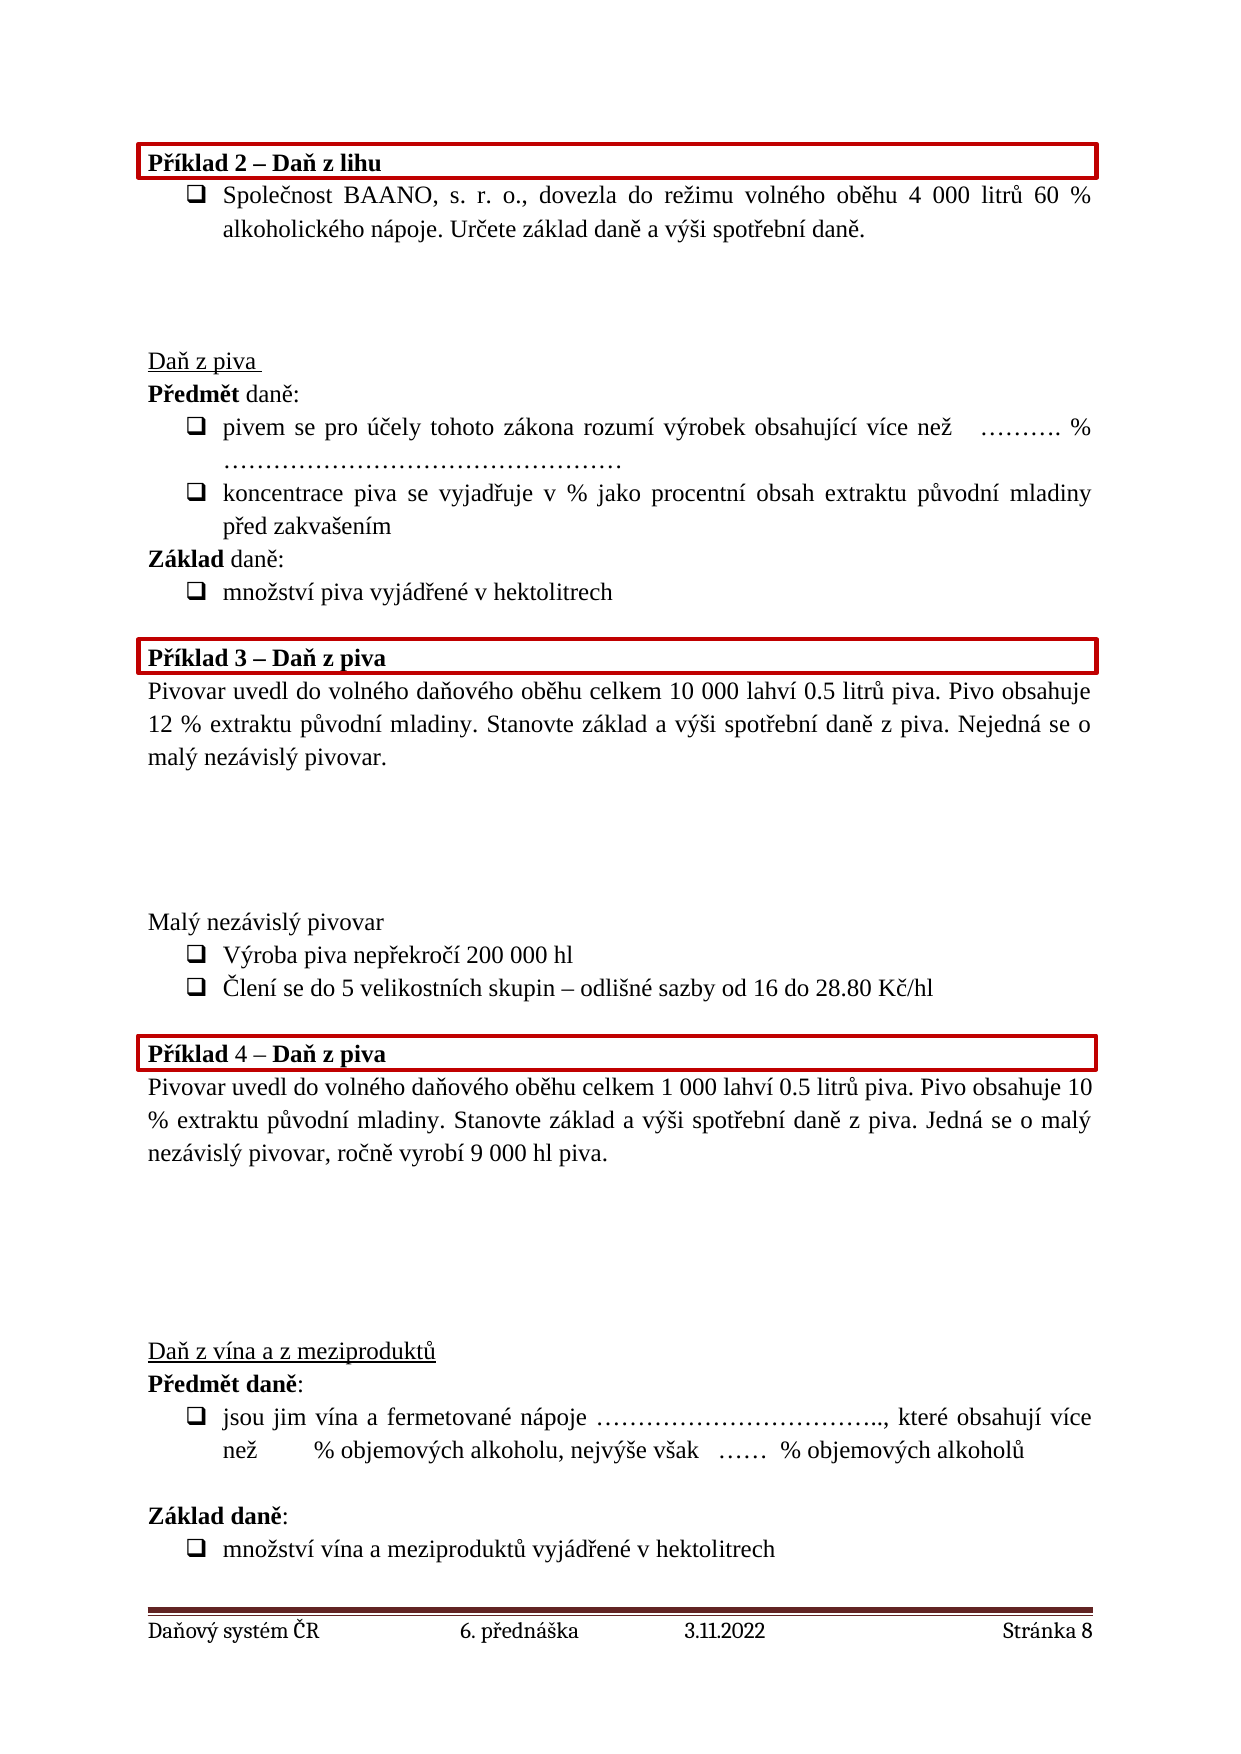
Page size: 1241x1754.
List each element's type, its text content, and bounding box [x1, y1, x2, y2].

text Daň z piva [148, 346, 1093, 374]
text Základ daně: [148, 544, 1093, 573]
list jsou jim vína a fermetované nápoje …………………………….., které obsahují více než % objemových alkoholu, nejvýše však …… % objemových alkoholů [185, 1402, 1093, 1464]
list Člení se do 5 velikostních skupin – odlišné sazby od 16 do 28.80 Kč/hl [185, 973, 1093, 1002]
list koncentrace piva se vyjadřuje v % jako procentní obsah extraktu původní mladiny před zakvašením [185, 478, 1093, 539]
list množství vína a meziproduktů vyjádřené v hektolitrech [185, 1534, 1093, 1563]
text Předmět daně: [148, 379, 1093, 407]
text Malý nezávislý pivovar [148, 907, 1093, 936]
text Příklad 3 – Daň z piva [148, 643, 1093, 671]
text Pivovar uvedl do volného daňového oběhu celkem 10 000 lahví 0.5 litrů piva. Pivo obsahuje 12 % extraktu původní mladiny. Stanovte základ a výši spotřební daně z piva. Nejedná se o malý nezávislý pivovar. [148, 676, 1093, 771]
text Předmět daně: [148, 1369, 1093, 1398]
list množství piva vyjádřené v hektolitrech [185, 577, 1093, 606]
text Základ daně: [148, 1501, 1093, 1530]
list Výroba piva nepřekročí 200 000 hl [185, 940, 1093, 969]
text Příklad 4 – Daň z piva [148, 1039, 1093, 1068]
list pivem se pro účely tohoto zákona rozumí výrobek obsahující více než ………. % ………………………………………… [185, 412, 1093, 473]
text Pivovar uvedl do volného daňového oběhu celkem 1 000 lahví 0.5 litrů piva. Pivo obsahuje 10 % extraktu původní mladiny. Stanovte základ a výši spotřební daně z piva. Jedná se o malý nezávislý pivovar, ročně vyrobí 9 000 hl piva. [148, 1072, 1093, 1167]
list Společnost BAANO, s. r. o., dovezla do režimu volného oběhu 4 000 litrů 60 % alkoholického nápoje. Určete základ daně a výši spotřební daně. [185, 181, 1093, 242]
text Daň z vína a z meziproduktů [148, 1336, 1093, 1365]
text Příklad 2 – Daň z lihu [148, 148, 1093, 176]
